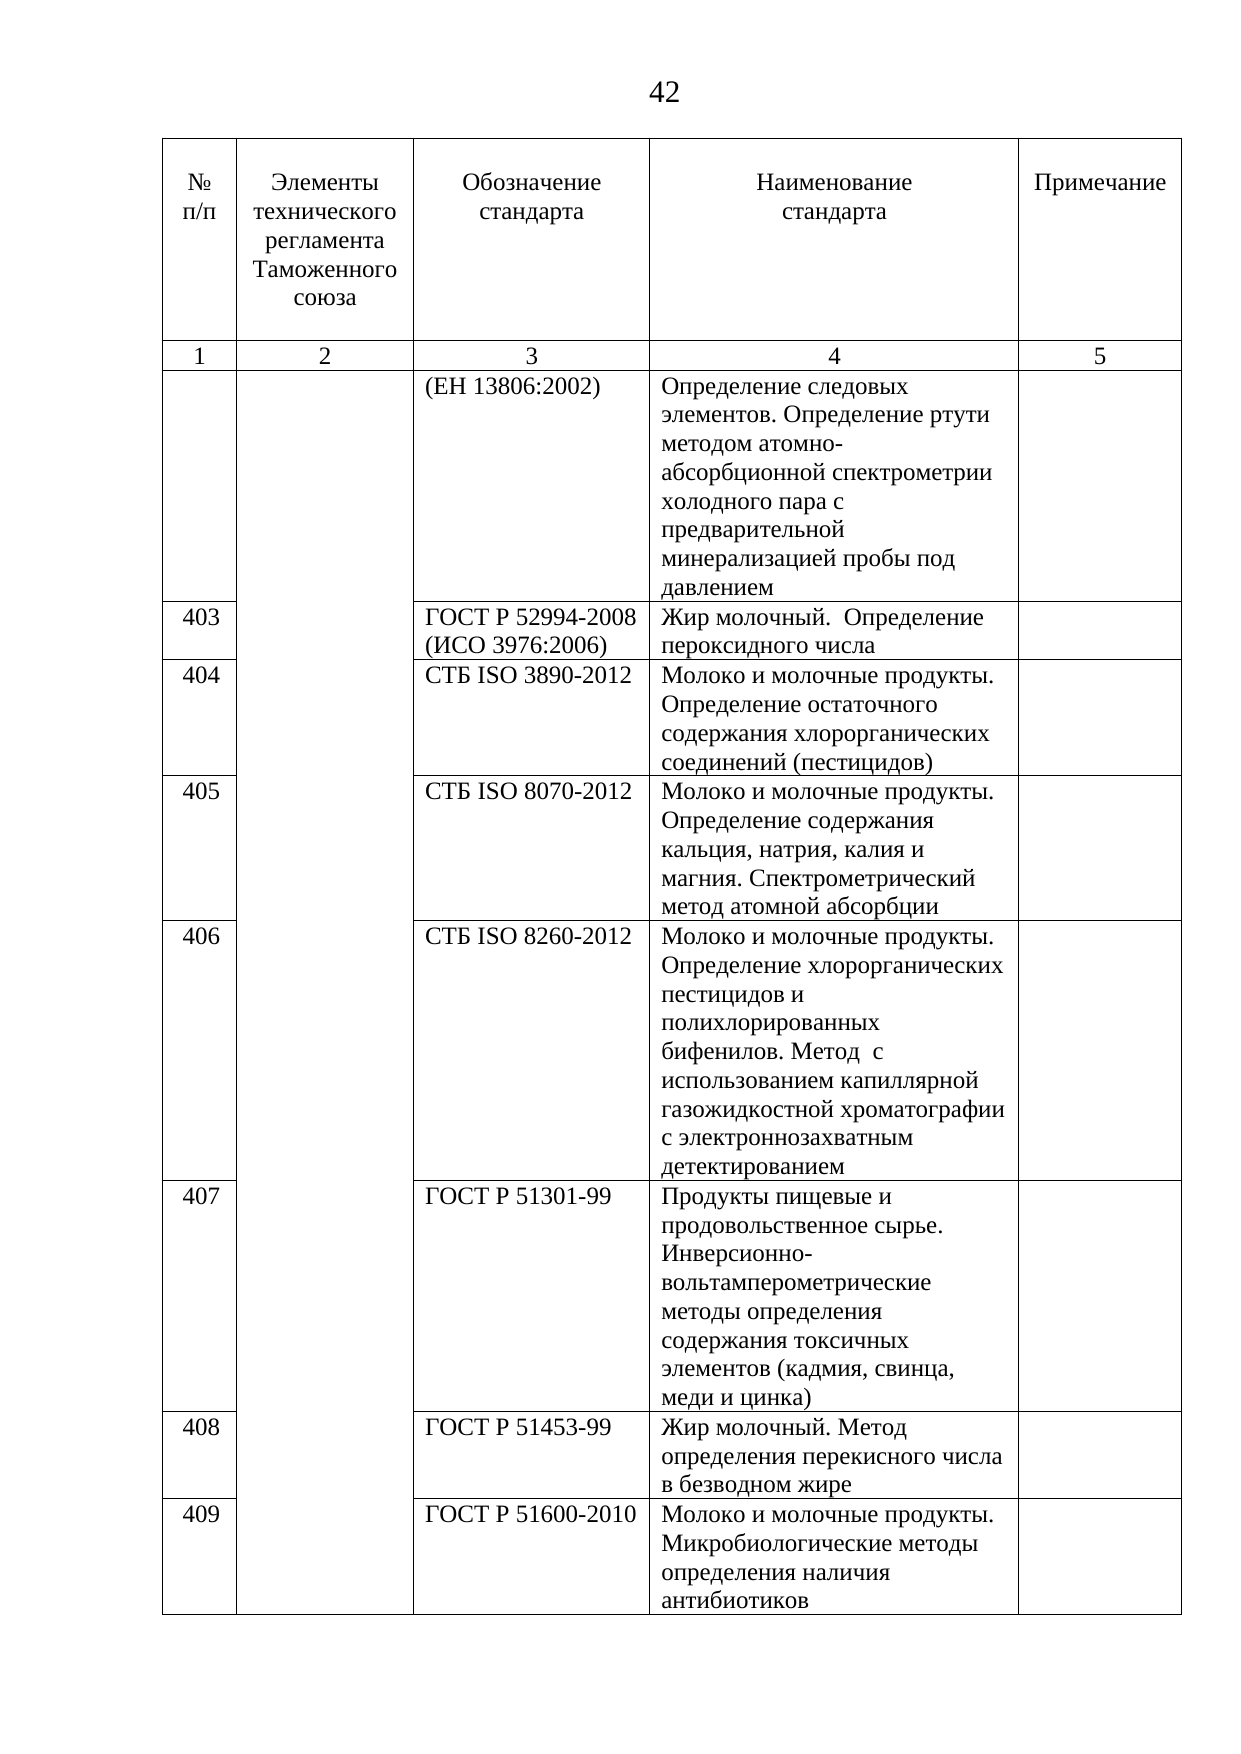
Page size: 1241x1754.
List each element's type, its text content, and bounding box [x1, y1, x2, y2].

table_cell [1019, 602, 1181, 659]
table_cell [1019, 1499, 1181, 1614]
table_cell ГОСТ Р 53183-2008 (ЕН 13806:2002) [414, 371, 649, 601]
table_cell [1019, 660, 1181, 775]
table_cell ГОСТ Р 51301-99 [414, 1181, 649, 1411]
table_cell [163, 371, 236, 601]
table_cell 2 [237, 341, 413, 370]
table_cell ГОСТ Р 52994-2008 (ИСО 3976:2006) [414, 602, 649, 659]
table_header Примечание [1019, 139, 1181, 340]
table_cell Жир молочный. Определение пероксидного числа [650, 602, 1018, 659]
table_cell 4 [650, 341, 1018, 370]
table_header № п/п [163, 139, 236, 340]
table_cell Молоко и молочные продукты. Микробиологические методы определения наличия антибиотиков [650, 1499, 1018, 1614]
table_cell Молоко и молочные продукты. Определение хлорорганических пестицидов и полихлорированных бифенилов. Метод с использованием капиллярной газожидкостной хроматографии с электроннозахватным детектированием [650, 921, 1018, 1180]
table_cell [163, 602, 236, 659]
table_cell [1019, 1181, 1181, 1411]
table_cell 5 [1019, 341, 1181, 370]
table_header Наименование стандарта [650, 139, 1018, 340]
table_cell 3 [414, 341, 649, 370]
table_cell СТБ ISO 8070-2012 [414, 776, 649, 920]
table_cell Молоко и молочные продукты. Определение содержания кальция, натрия, калия и магния. Спектрометрический метод атомной абсорбции [650, 776, 1018, 920]
table_cell [163, 660, 236, 775]
table_cell СТБ ISO 8260-2012 [414, 921, 649, 1180]
table_cell [163, 776, 236, 920]
table_cell [1019, 371, 1181, 601]
table_cell [1019, 776, 1181, 920]
table_cell [163, 1499, 236, 1614]
table_cell [163, 921, 236, 1180]
table_cell Жир молочный. Метод определения перекисного числа в безводном жире [650, 1412, 1018, 1498]
table_cell Продукты пищевые и продовольственное сырье. Инверсионно-вольтамперометрические методы определения содержания токсичных элементов (кадмия, свинца, меди и цинка) [650, 1181, 1018, 1411]
table_cell [1019, 1412, 1181, 1498]
table_cell 1 [163, 341, 236, 370]
table_cell [163, 1412, 236, 1498]
table_header Элементы технического регламента Таможенного союза [237, 139, 413, 340]
table_cell СТБ ISO 3890-2012 [414, 660, 649, 775]
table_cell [650, 371, 1018, 601]
table_cell [163, 1181, 236, 1411]
table_cell ГОСТ Р 51600-2010 [414, 1499, 649, 1614]
table_cell [1019, 921, 1181, 1180]
table_cell Молоко и молочные продукты. Определение остаточного содержания хлорорганических соединений (пестицидов) [650, 660, 1018, 775]
table_cell ГОСТ Р 51453-99 [414, 1412, 649, 1498]
table_header Обозначение стандарта [414, 139, 649, 340]
